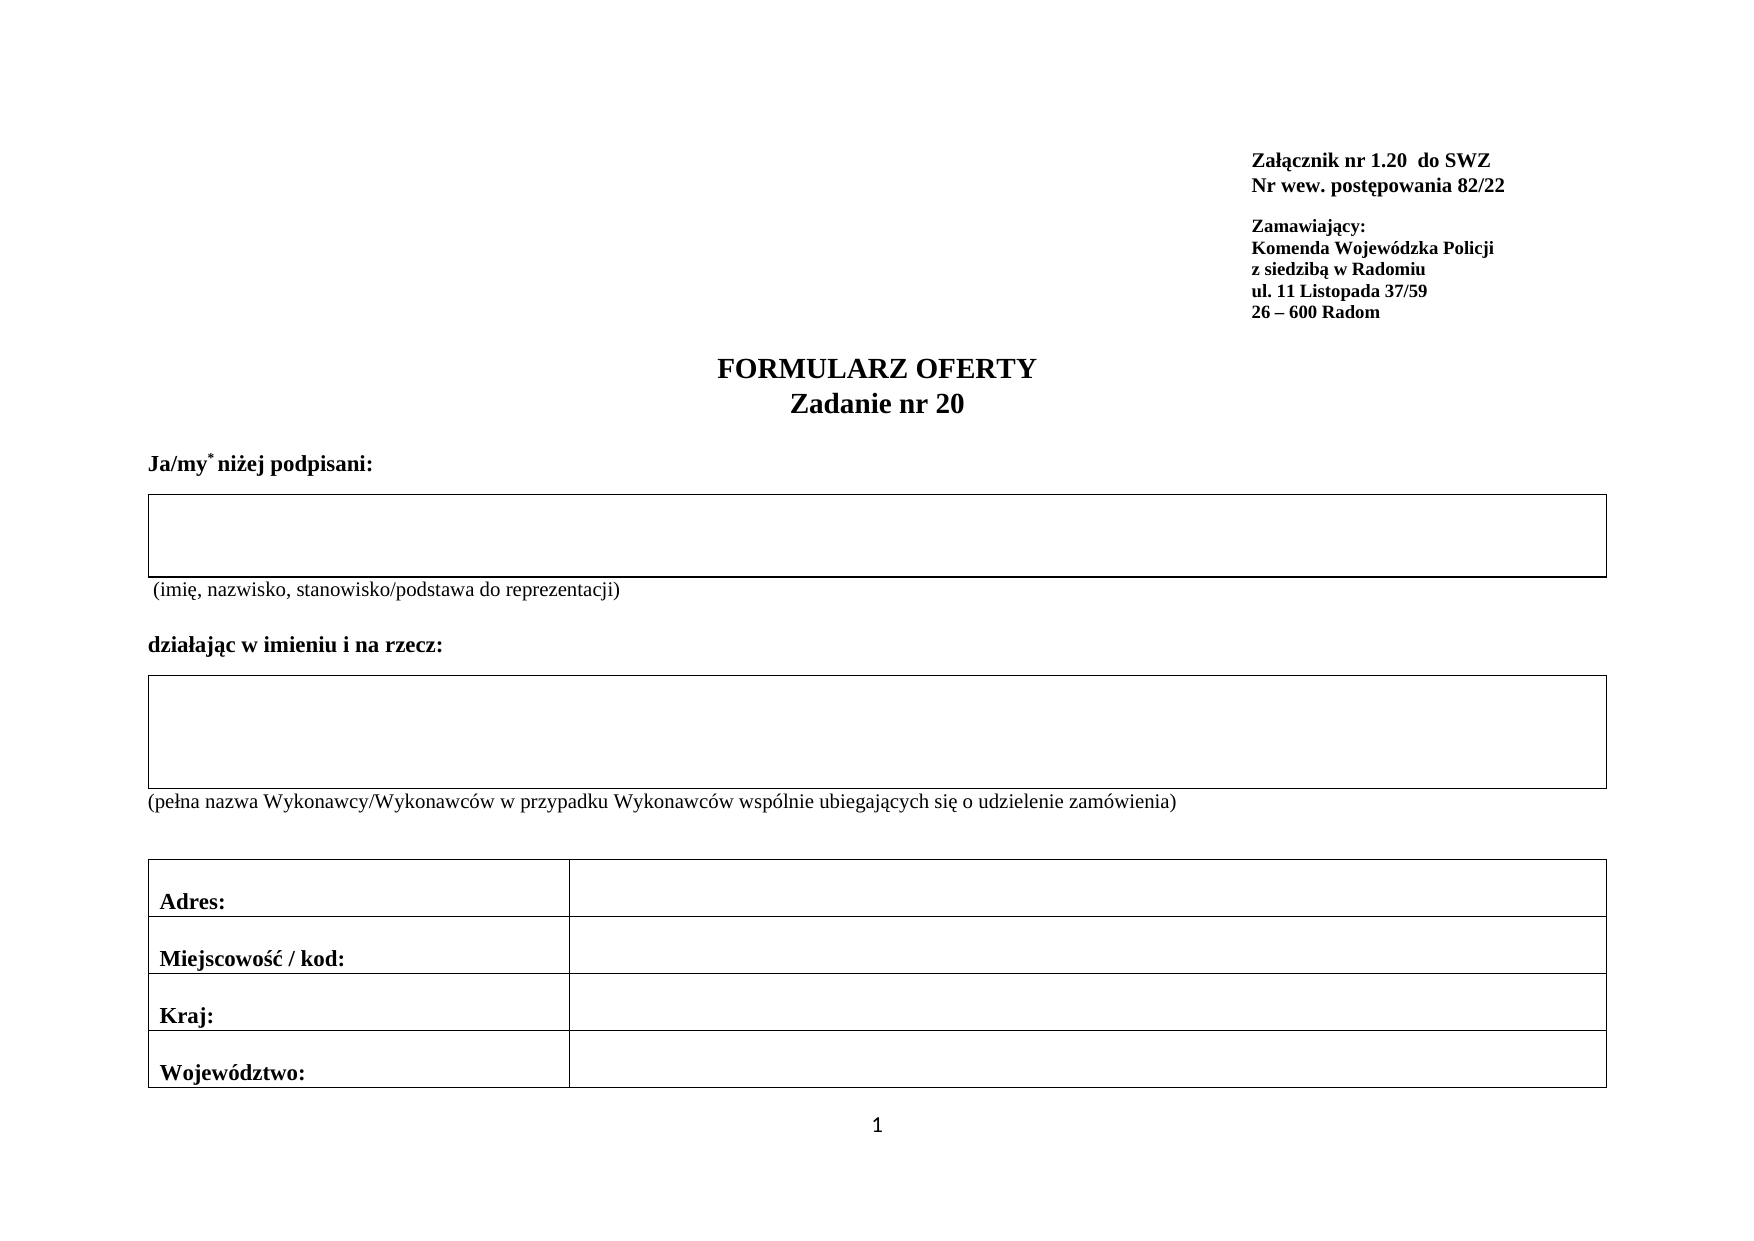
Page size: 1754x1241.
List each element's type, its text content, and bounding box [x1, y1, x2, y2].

table_header Adres: [149, 860, 569, 916]
text Zamawiający: Komenda Wojewódzka Policji z siedzibą w Radomiu ul. 11 Listopada 37/59 26 – 600 Radom [1251, 215, 1606, 323]
list FORMULARZ OFERTY [148, 351, 1606, 384]
list Ja/my* niżej podpisani: [148, 450, 1606, 476]
table_cell Miejscowość / kod: [149, 917, 569, 973]
table_header [149, 676, 1606, 788]
table_cell Województwo: [149, 1031, 569, 1087]
table_cell [570, 917, 1606, 973]
list (pełna nazwa Wykonawcy/Wykonawców w przypadku Wykonawców wspólnie ubiegających się o udzielenie zamówienia) [148, 789, 1606, 813]
table_cell [570, 1031, 1606, 1087]
table_header [570, 860, 1606, 916]
list (imię, nazwisko, stanowisko/podstawa do reprezentacji) [148, 578, 1606, 601]
list działając w imieniu i na rzecz: [148, 631, 1606, 657]
table_header [149, 495, 1606, 576]
list Zadanie nr 20 [148, 386, 1606, 420]
table_cell Kraj: [149, 974, 569, 1030]
table_cell [570, 974, 1606, 1030]
list Nr wew. postępowania 82/22 [1179, 173, 1606, 197]
list Załącznik nr 1.20 do SWZ [1179, 148, 1606, 172]
